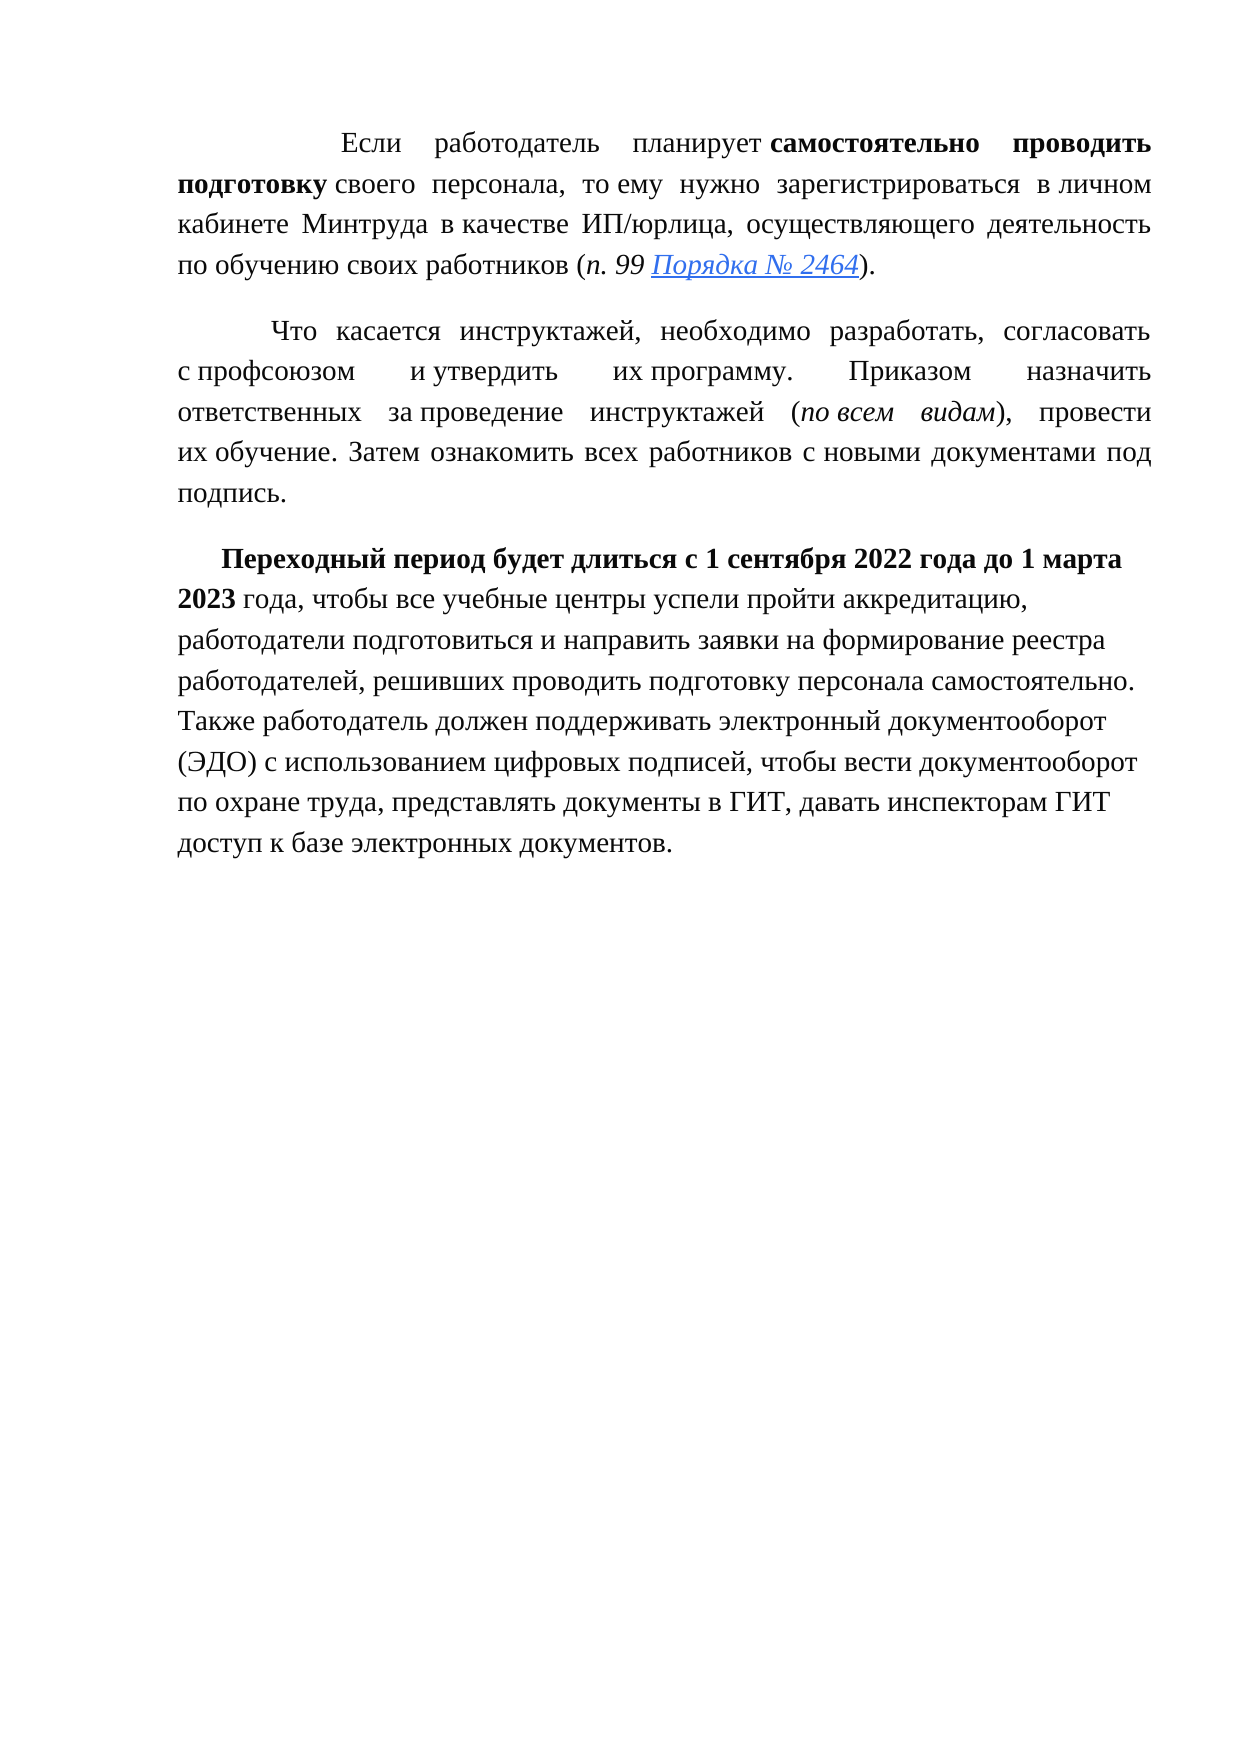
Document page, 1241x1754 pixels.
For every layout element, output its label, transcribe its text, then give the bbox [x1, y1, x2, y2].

text Переходный период будет длиться с 1 сентября 2022 года до 1 марта 2023 года, чтобы все учебные центры успели пройти аккредитацию, работодатели подготовиться и направить заявки на формирование реестра работодателей, решивших проводить подготовку персонала самостоятельно. Также работодатель должен поддерживать электронный документооборот (ЭДО) с использованием цифровых подписей, чтобы вести документооборот по охране труда, представлять документы в ГИТ, давать инспекторам ГИТ доступ к базе электронных документов. [177, 534, 1152, 859]
text Что касается инструктажей, необходимо разработать, согласовать с профсоюзом и утвердить их программу. Приказом назначить ответственных за проведение инструктажей (по всем видам), провести их обучение. Затем ознакомить всех работников с новыми документами под подпись. [177, 306, 1152, 509]
text Если работодатель планирует самостоятельно проводить подготовку своего персонала, то ему нужно зарегистрироваться в личном кабинете Минтруда в качестве ИП/юрлица, осуществляющего деятельность по обучению своих работников (п. 99 Порядка № 2464). [177, 118, 1152, 281]
